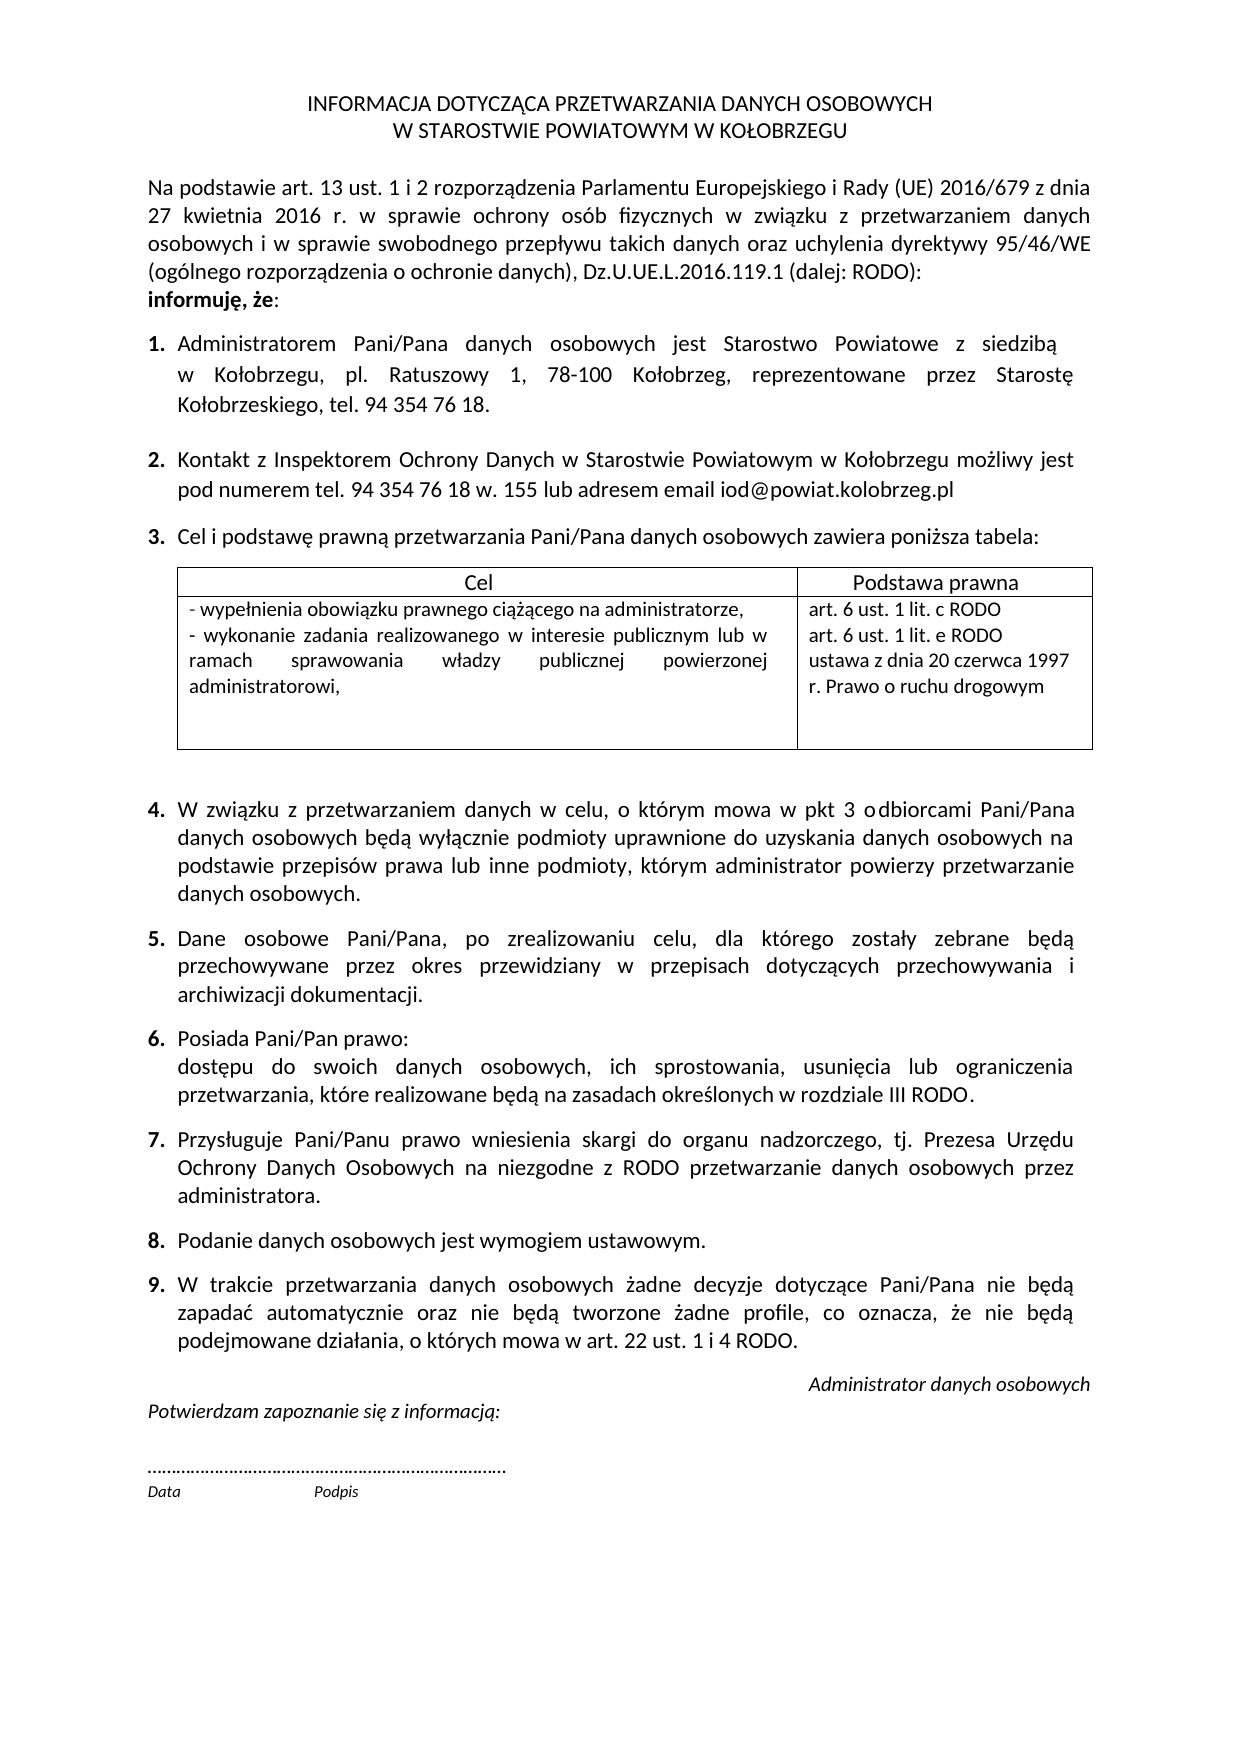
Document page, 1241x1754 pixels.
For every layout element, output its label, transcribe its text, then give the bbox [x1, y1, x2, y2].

list W trakcie przetwarzania danych osobowych żadne decyzje dotyczące Pani/Pana nie będą zapadać automatycznie oraz nie będą tworzone żadne profile, co oznacza, że nie będą podejmowane działania, o których mowa w art. 22 ust. 1 i 4 RODO. [148, 1271, 1075, 1354]
text ………………………………………………………………… [148, 1453, 1093, 1479]
list Posiada Pani/Pan prawo: [148, 1024, 1075, 1052]
list Kontakt z Inspektorem Ochrony Danych w Starostwie Powiatowym w Kołobrzegu możliwy jest pod numerem tel. 94 354 76 18 w. 155 lub adresem email iod@powiat.kolobrzeg.pl [148, 445, 1075, 503]
text Na podstawie art. 13 ust. 1 i 2 rozporządzenia Parlamentu Europejskiego i Rady (UE) 2016/679 z dnia 27 kwietnia 2016 r. w sprawie ochrony osób fizycznych w związku z przetwarzaniem danych osobowych i w sprawie swobodnego przepływu takich danych oraz uchylenia dyrektywy 95/46/WE (ogólnego rozporządzenia o ochronie danych), Dz.U.UE.L.2016.119.1 (dalej: RODO): [148, 173, 1093, 285]
table_cell art. 6 ust. 1 lit. c RODO art. 6 ust. 1 lit. e RODO ustawa z dnia 20 czerwca 1997 r. Prawo o ruchu drogowym [798, 597, 1092, 749]
text dostępu do swoich danych osobowych, ich sprostowania, usunięcia lub ograniczenia przetwarzania, które realizowane będą na zasadach określonych w rozdziale III RODO. [177, 1052, 1075, 1108]
text informuję, że: [148, 285, 1093, 313]
text INFORMACJA DOTYCZĄCA PRZETWARZANIA DANYCH OSOBOWYCH [148, 89, 1093, 117]
list Przysługuje Pani/Panu prawo wniesienia skargi do organu nadzorczego, tj. Prezesa Urzędu Ochrony Danych Osobowych na niezgodne z RODO przetwarzanie danych osobowych przez administratora. [148, 1125, 1075, 1209]
table_header Podstawa prawna [798, 568, 1092, 596]
list W związku z przetwarzaniem danych w celu, o którym mowa w pkt 3 odbiorcami Pani/Pana danych osobowych będą wyłącznie podmioty uprawnione do uzyskania danych osobowych na podstawie przepisów prawa lub inne podmioty, którym administrator powierzy przetwarzanie danych osobowych. [148, 795, 1075, 907]
text W STAROSTWIE POWIATOWYM W KOŁOBRZEGU [148, 117, 1093, 145]
text Data Podpis [148, 1481, 1093, 1501]
text Administrator danych osobowych [148, 1371, 1093, 1397]
list Dane osobowe Pani/Pana, po zrealizowaniu celu, dla którego zostały zebrane będą przechowywane przez okres przewidziany w przepisach dotyczących przechowywania i archiwizacji dokumentacji. [148, 924, 1075, 1008]
list Podanie danych osobowych jest wymogiem ustawowym. [148, 1226, 1075, 1254]
table_header Cel [178, 568, 797, 596]
list Administratorem Pani/Pana danych osobowych jest Starostwo Powiatowe z siedzibą w Kołobrzegu, pl. Ratuszowy 1, 78-100 Kołobrzeg, reprezentowane przez Starostę Kołobrzeskiego, tel. 94 354 76 18. [148, 329, 1075, 418]
list Cel i podstawę prawną przetwarzania Pani/Pana danych osobowych zawiera poniższa tabela: [148, 522, 1075, 550]
table_cell - wypełnienia obowiązku prawnego ciążącego na administratorze, - wykonanie zadania realizowanego w interesie publicznym lub w ramach sprawowania władzy publicznej powierzonej administratorowi, [178, 597, 797, 749]
text Potwierdzam zapoznanie się z informacją: [148, 1399, 1093, 1424]
